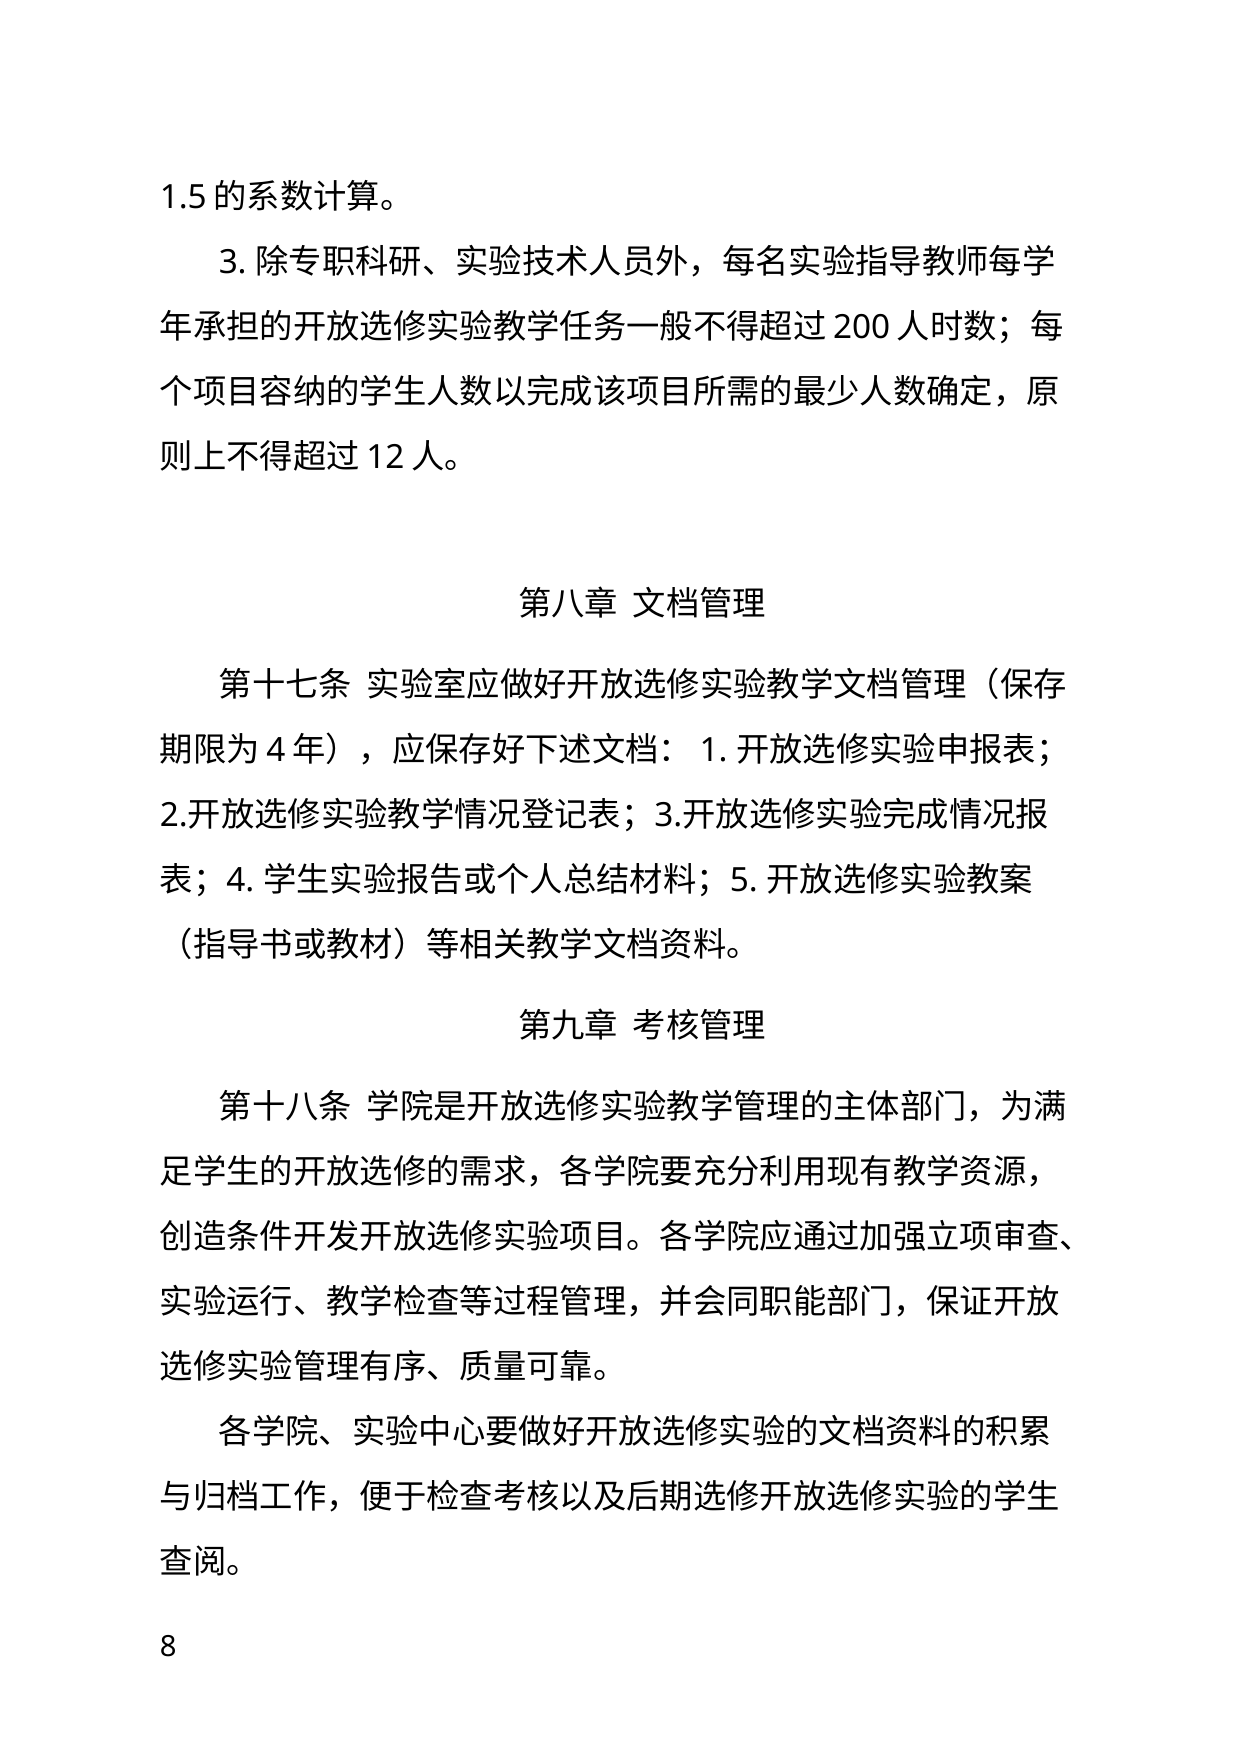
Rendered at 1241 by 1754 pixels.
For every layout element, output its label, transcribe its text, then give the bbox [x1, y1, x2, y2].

text 第十八条 学院是开放选修实验教学管理的主体部门，为满足学生的开放选修的需求，各学院要充分利用现有教学资源，创造条件开发开放选修实验项目。各学院应通过加强立项审查、实验运行、教学检查等过程管理，并会同职能部门，保证开放选修实验管理有序、质量可靠。 [159, 1072, 1081, 1397]
text 3. 除专职科研、实验技术人员外，每名实验指导教师每学年承担的开放选修实验教学任务一般不得超过200人时数；每个项目容纳的学生人数以完成该项目所需的最少人数确定，原则上不得超过12人。 [159, 227, 1081, 487]
text 第八章 文档管理 [159, 568, 1081, 633]
text 第十七条 实验室应做好开放选修实验教学文档管理（保存期限为4年），应保存好下述文档： 1. 开放选修实验申报表；2.开放选修实验教学情况登记表；3.开放选修实验完成情况报表；4. 学生实验报告或个人总结材料；5. 开放选修实验教案（指导书或教材）等相关教学文档资料。 [159, 649, 1081, 974]
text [159, 162, 1081, 227]
text 第九章 考核管理 [159, 991, 1081, 1056]
text 各学院、实验中心要做好开放选修实验的文档资料的积累与归档工作，便于检查考核以及后期选修开放选修实验的学生查阅。 [159, 1397, 1081, 1592]
